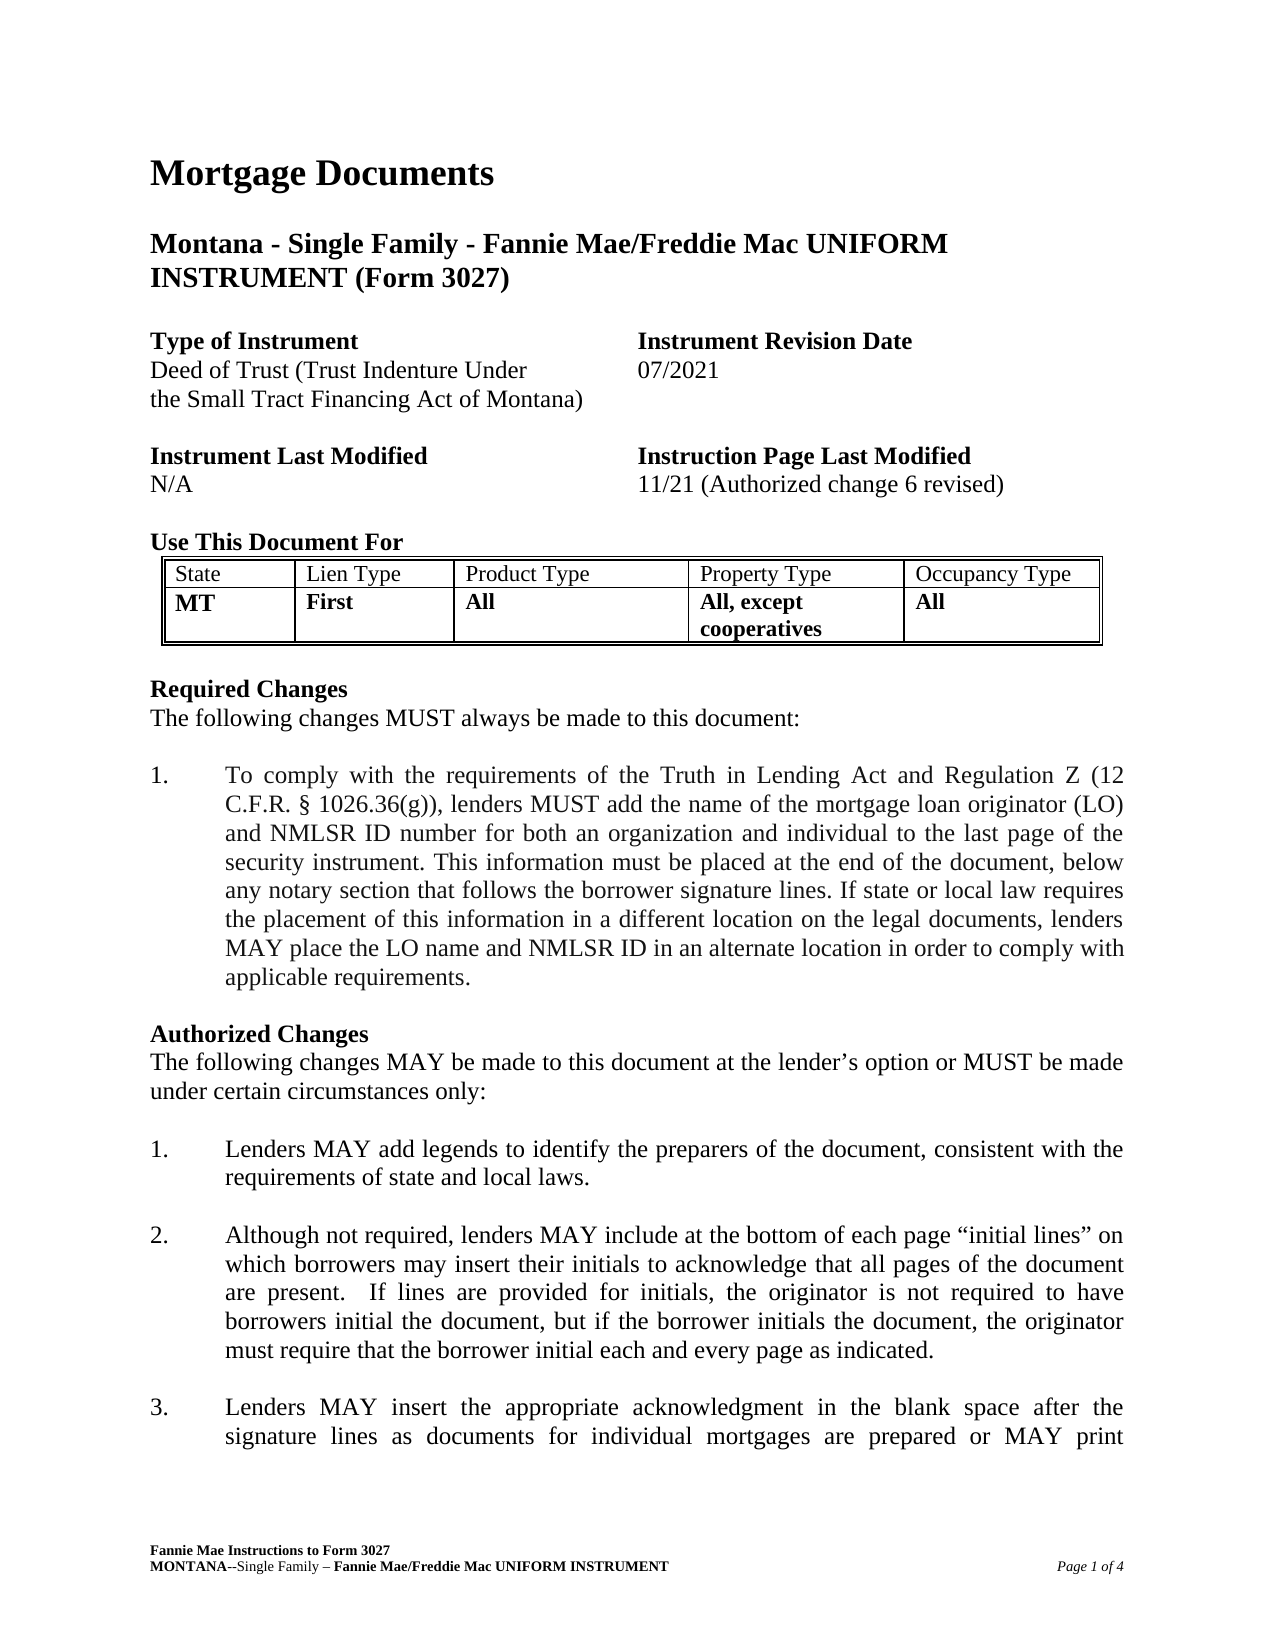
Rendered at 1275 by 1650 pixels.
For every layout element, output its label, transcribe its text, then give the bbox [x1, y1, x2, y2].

table_header Product Type [455, 561, 688, 587]
text Required Changes [150, 674, 1125, 703]
table_cell All, except cooperatives [689, 588, 903, 641]
text The following changes be made to this document at the lender’s option or MUST be made under certain circumstances only: [150, 1047, 1125, 1105]
text the Small Tract Financing Act of ) [150, 384, 1125, 412]
table_header Property Type [689, 561, 903, 587]
table_cell All [905, 588, 1099, 641]
text - Single Family - Fannie Mae/Freddie Mac UNIFORM INSTRUMENT (Form 3027) [150, 226, 1125, 293]
text N/A 11/21 (Authorized change 6 revised) [150, 469, 1125, 498]
text Authorized Changes [150, 1019, 1125, 1047]
text Use This Document For [150, 527, 1125, 556]
text Deed of Trust (Trust Indenture Under 07/2021 [150, 355, 1125, 384]
text 1. Lenders add legends to identify the preparers of the document, consistent with the requirements of state and local laws. [150, 1134, 1125, 1191]
table_cell First [296, 588, 453, 641]
table_cell All [455, 588, 688, 641]
table_header Lien Type [296, 561, 453, 587]
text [150, 1392, 1125, 1450]
text Type of Instrument Instrument Revision Date [150, 326, 1125, 355]
text Mortgage Documents [150, 150, 1125, 193]
text Instrument Last Modified Instruction Page Last Modified [150, 441, 1125, 469]
text The following changes MUST always be made to this document: [150, 703, 1125, 732]
table_cell MT [166, 588, 294, 641]
table_header Occupancy Type [905, 561, 1099, 587]
list To comply with the requirements of the Truth in Lending Act and Regulation Z (12 C.F.R. § 1026.36(g)), lenders MUST add the name of the mortgage loan originator (LO) and NMLSR ID number for both an organization and individual to the last page of the security instrument. This information must be placed at the end of the document, below any notary section that follows the borrower signature lines. If state or local law requires the placement of this information in a different location on the legal documents, lenders MAY place the LO name and NMLSR ID in an alternate location in order to comply with applicable requirements. [150, 760, 1125, 990]
text 2. Although not required, lenders include at the bottom of each page “initial lines” on which borrowers may insert their initials to acknowledge that all pages of the document are present. If lines are provided for initials, the originator is not required to have borrowers initial the document, but if the borrower initials the document, the originator must require that the borrower initial each and every page as indicated. [150, 1220, 1125, 1364]
table_header State [166, 561, 294, 587]
